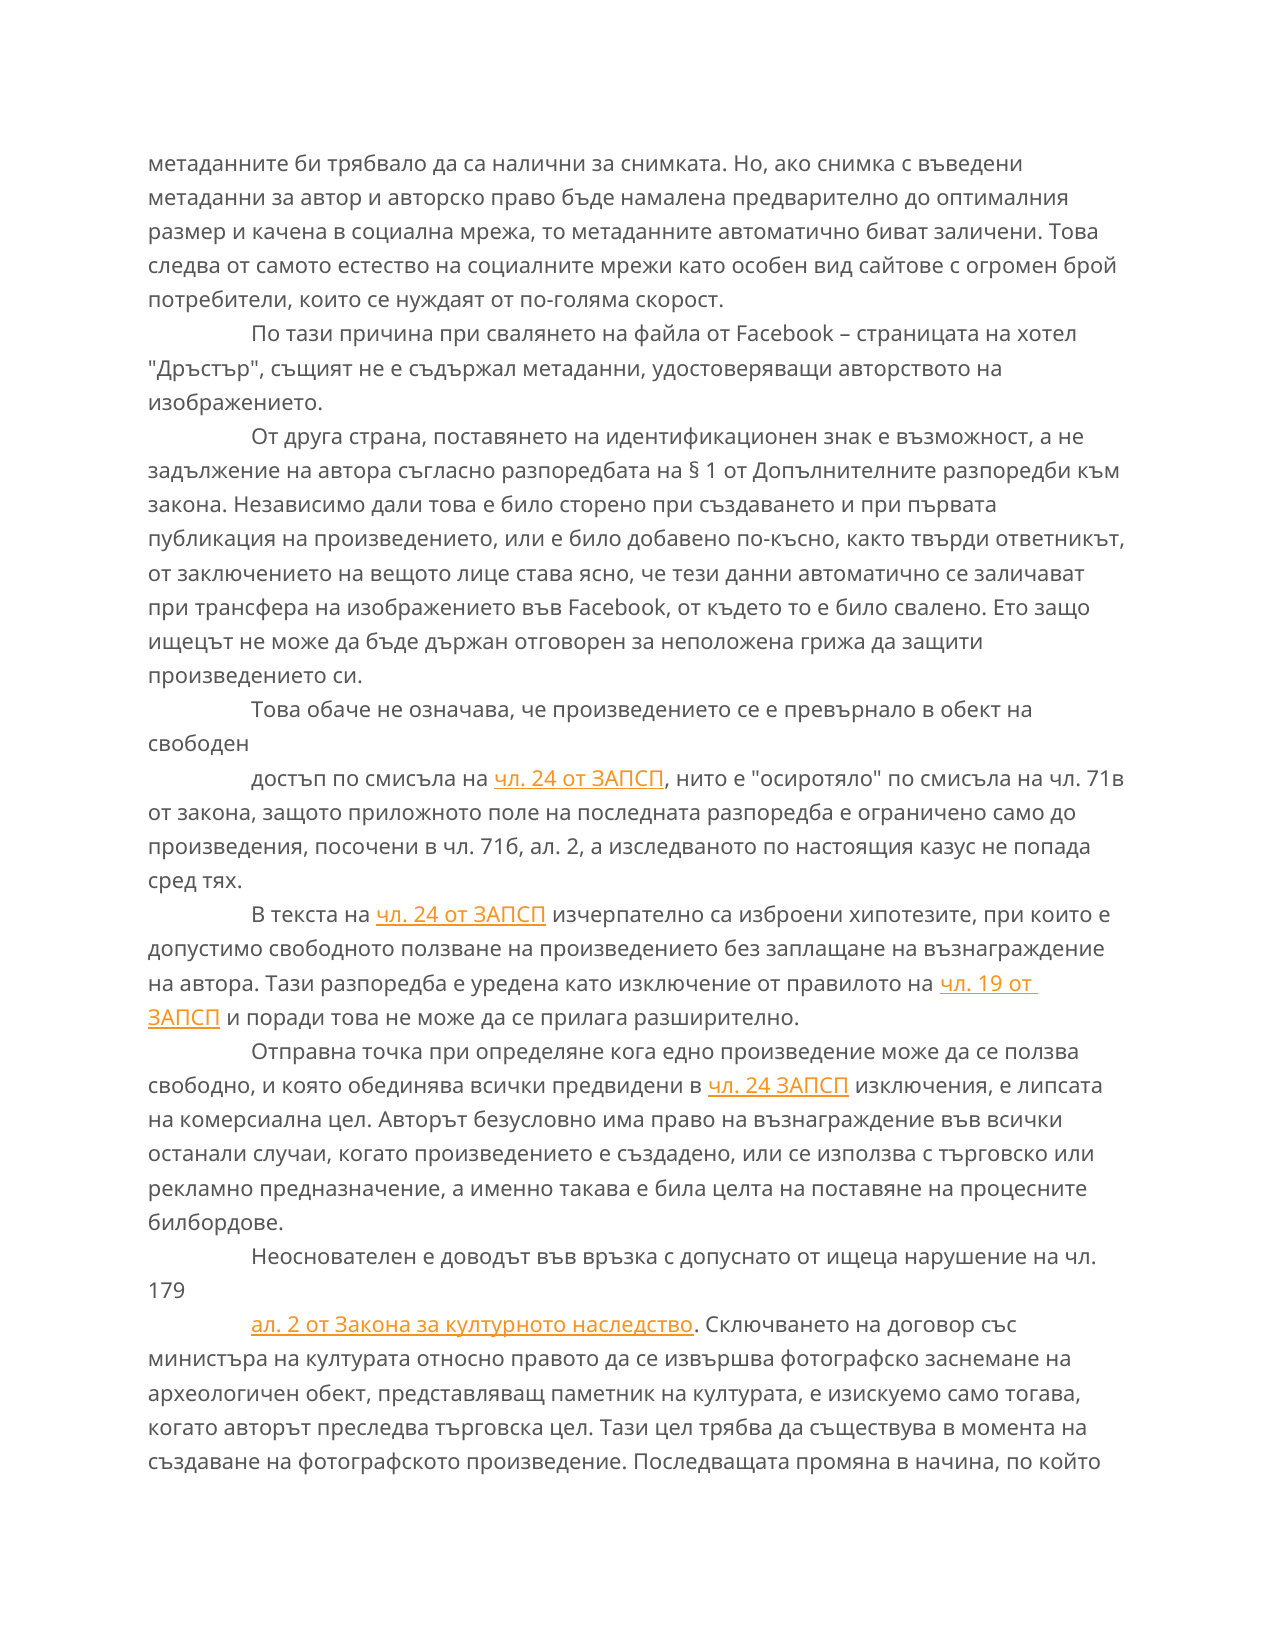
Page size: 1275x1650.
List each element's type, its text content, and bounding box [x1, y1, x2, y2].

text В текста на чл. 24 от ЗАПСП изчерпателно са изброени хипотезите, при които е допустимо свободното ползване на произведението без заплащане на възнаграждение на автора. Тази разпоредба е уредена като изключение от правилото на чл. 19 от ЗАПСП и поради това не може да се прилага разширително. [148, 899, 1127, 1032]
text По тази причина при свалянето на файла от Facebook – страницата на хотел "Дръстър", същият не е съдържал метаданни, удостоверяващи авторството на изображението. [148, 318, 1127, 417]
text От друга страна, поставянето на идентификационен знак е възможност, а не задължение на автора съгласно разпоредбата на § 1 от Допълнителните разпоредби към закона. Независимо дали това е било сторено при създаването и при първата публикация на произведението, или е било добавено по-късно, както твърди ответникът, от заключението на вещото лице става ясно, че тези данни автоматично се заличават при трансфера на изображението във Facebook, от където то е било свалено. Ето защо ищецът не може да бъде държан отговорен за неположена грижа да защити произведението си. [148, 421, 1127, 690]
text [148, 1309, 1127, 1476]
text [148, 148, 1127, 314]
text Отправна точка при определяне кога едно произведение може да се ползва свободно, и която обединява всички предвидени в чл. 24 ЗАПСП изключения, е липсата на комерсиална цел. Авторът безусловно има право на възнаграждение във всички останали случаи, когато произведението е създадено, или се използва с търговско или рекламно предназначение, а именно такава е била целта на поставяне на процесните билбордове. [148, 1036, 1127, 1237]
text Това обаче не означава, че произведението се е превърнало в обект на свободен [148, 694, 1127, 758]
text Неоснователен е доводът във връзка с допуснато от ищеца нарушение на чл. 179 [148, 1241, 1127, 1305]
text достъп по смисъла на чл. 24 от ЗАПСП, нито е "осиротяло" по смисъла на чл. 71в от закона, защото приложното поле на последната разпоредба е ограничено само до произведения, посочени в чл. 71б, ал. 2, а изследваното по настоящия казус не попада сред тях. [148, 763, 1127, 895]
